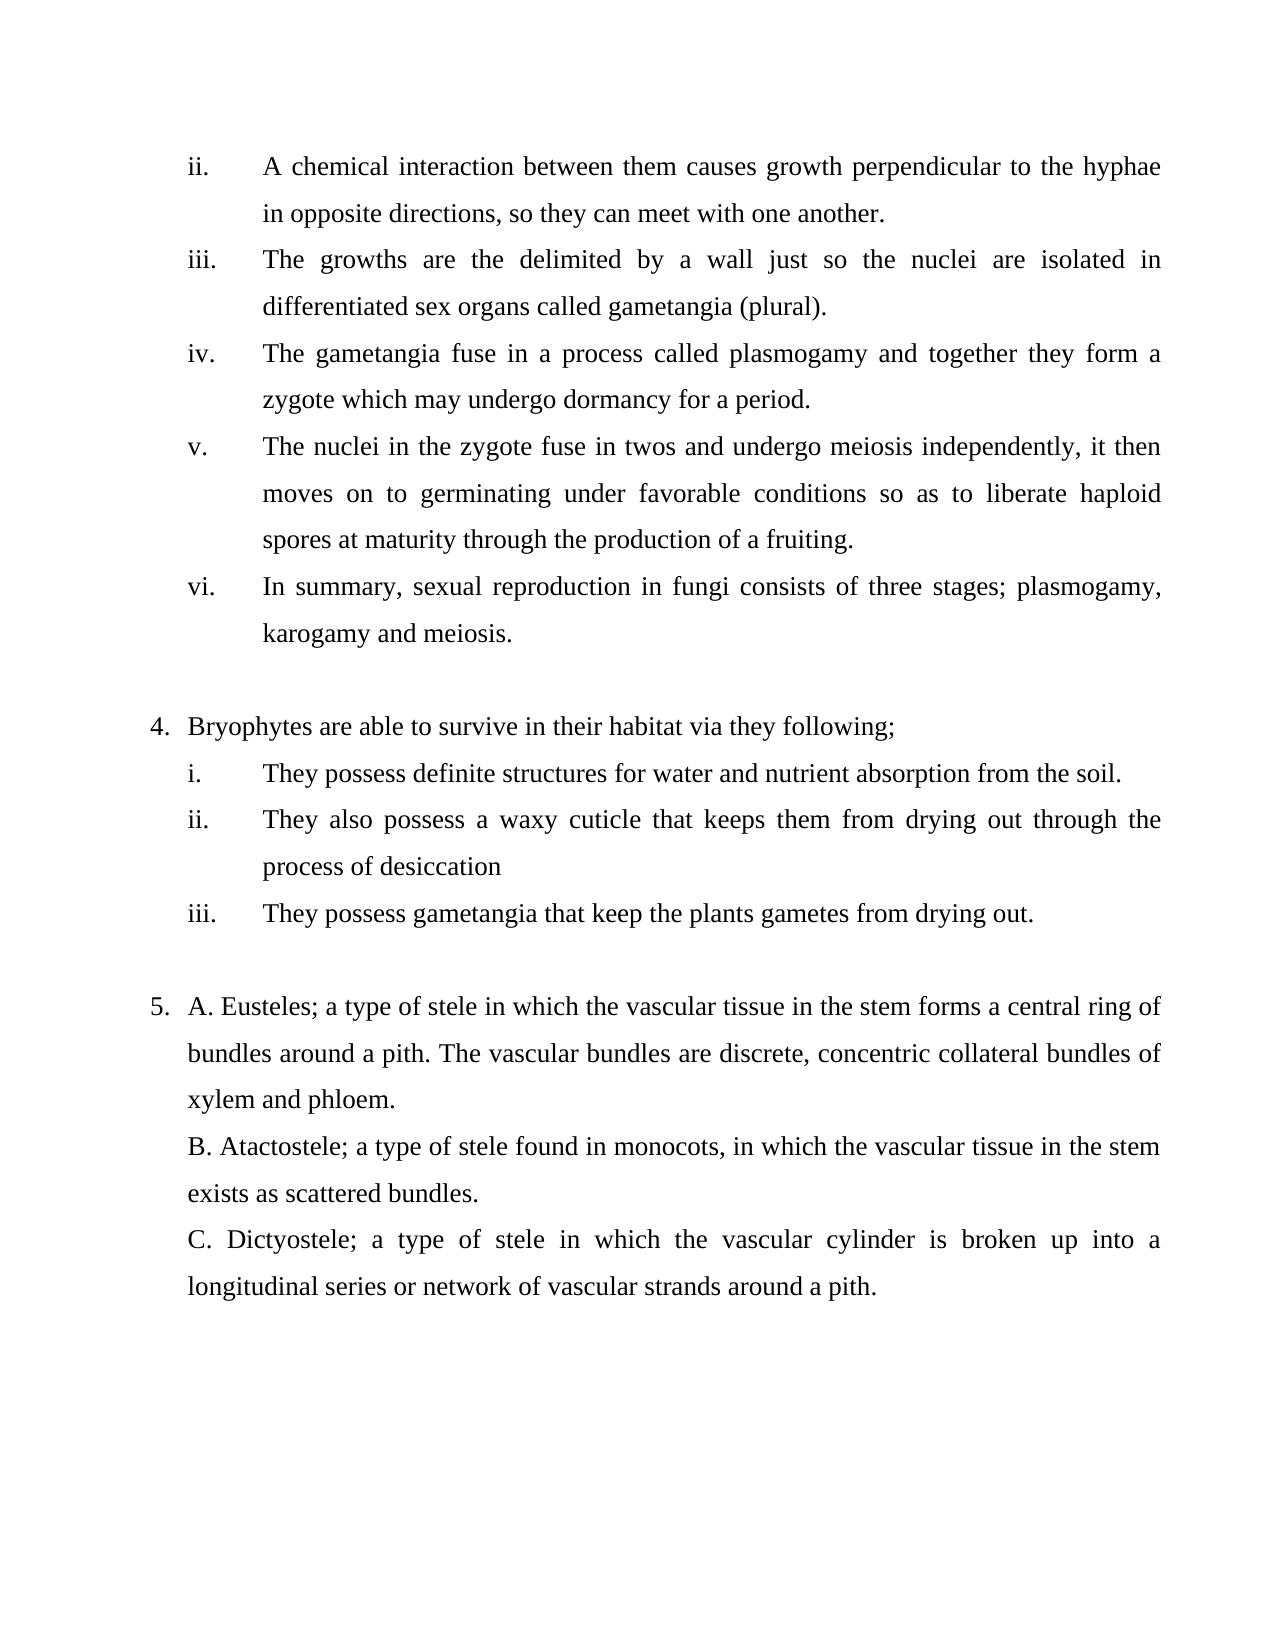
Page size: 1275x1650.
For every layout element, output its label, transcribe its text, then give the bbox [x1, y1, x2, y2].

list They possess gametangia that keep the plants gametes from drying out. [187, 897, 1162, 928]
list The growths are the delimited by a wall just so the nuclei are isolated in differentiated sex organs called gametangia (plural). [187, 243, 1162, 321]
list B. Atactostele; a type of stele found in monocots, in which the vascular tissue in the stem exists as scattered bundles. [187, 1130, 1162, 1208]
list Bryophytes are able to survive in their habitat via they following; [150, 710, 1162, 741]
list They possess definite structures for water and nutrient absorption from the soil. [187, 757, 1162, 788]
list In summary, sexual reproduction in fungi consists of three stages; plasmogamy, karogamy and meiosis. [187, 570, 1162, 648]
list A chemical interaction between them causes growth perpendicular to the hyphae in opposite directions, so they can meet with one another. [187, 150, 1162, 228]
list The nuclei in the zygote fuse in twos and undergo meiosis independently, it then moves on to germinating under favorable conditions so as to liberate haploid spores at maturity through the production of a fruiting. [187, 430, 1162, 554]
list C. Dictyostele; a type of stele in which the vascular cylinder is broken up into a longitudinal series or network of vascular strands around a pith. [187, 1223, 1162, 1301]
list A. Eusteles; a type of stele in which the vascular tissue in the stem forms a central ring of bundles around a pith. The vascular bundles are discrete, concentric collateral bundles of xylem and phloem. [150, 990, 1162, 1114]
list The gametangia fuse in a process called plasmogamy and together they form a zygote which may undergo dormancy for a period. [187, 337, 1162, 414]
list They also possess a waxy cuticle that keeps them from drying out through the process of desiccation [187, 803, 1162, 881]
